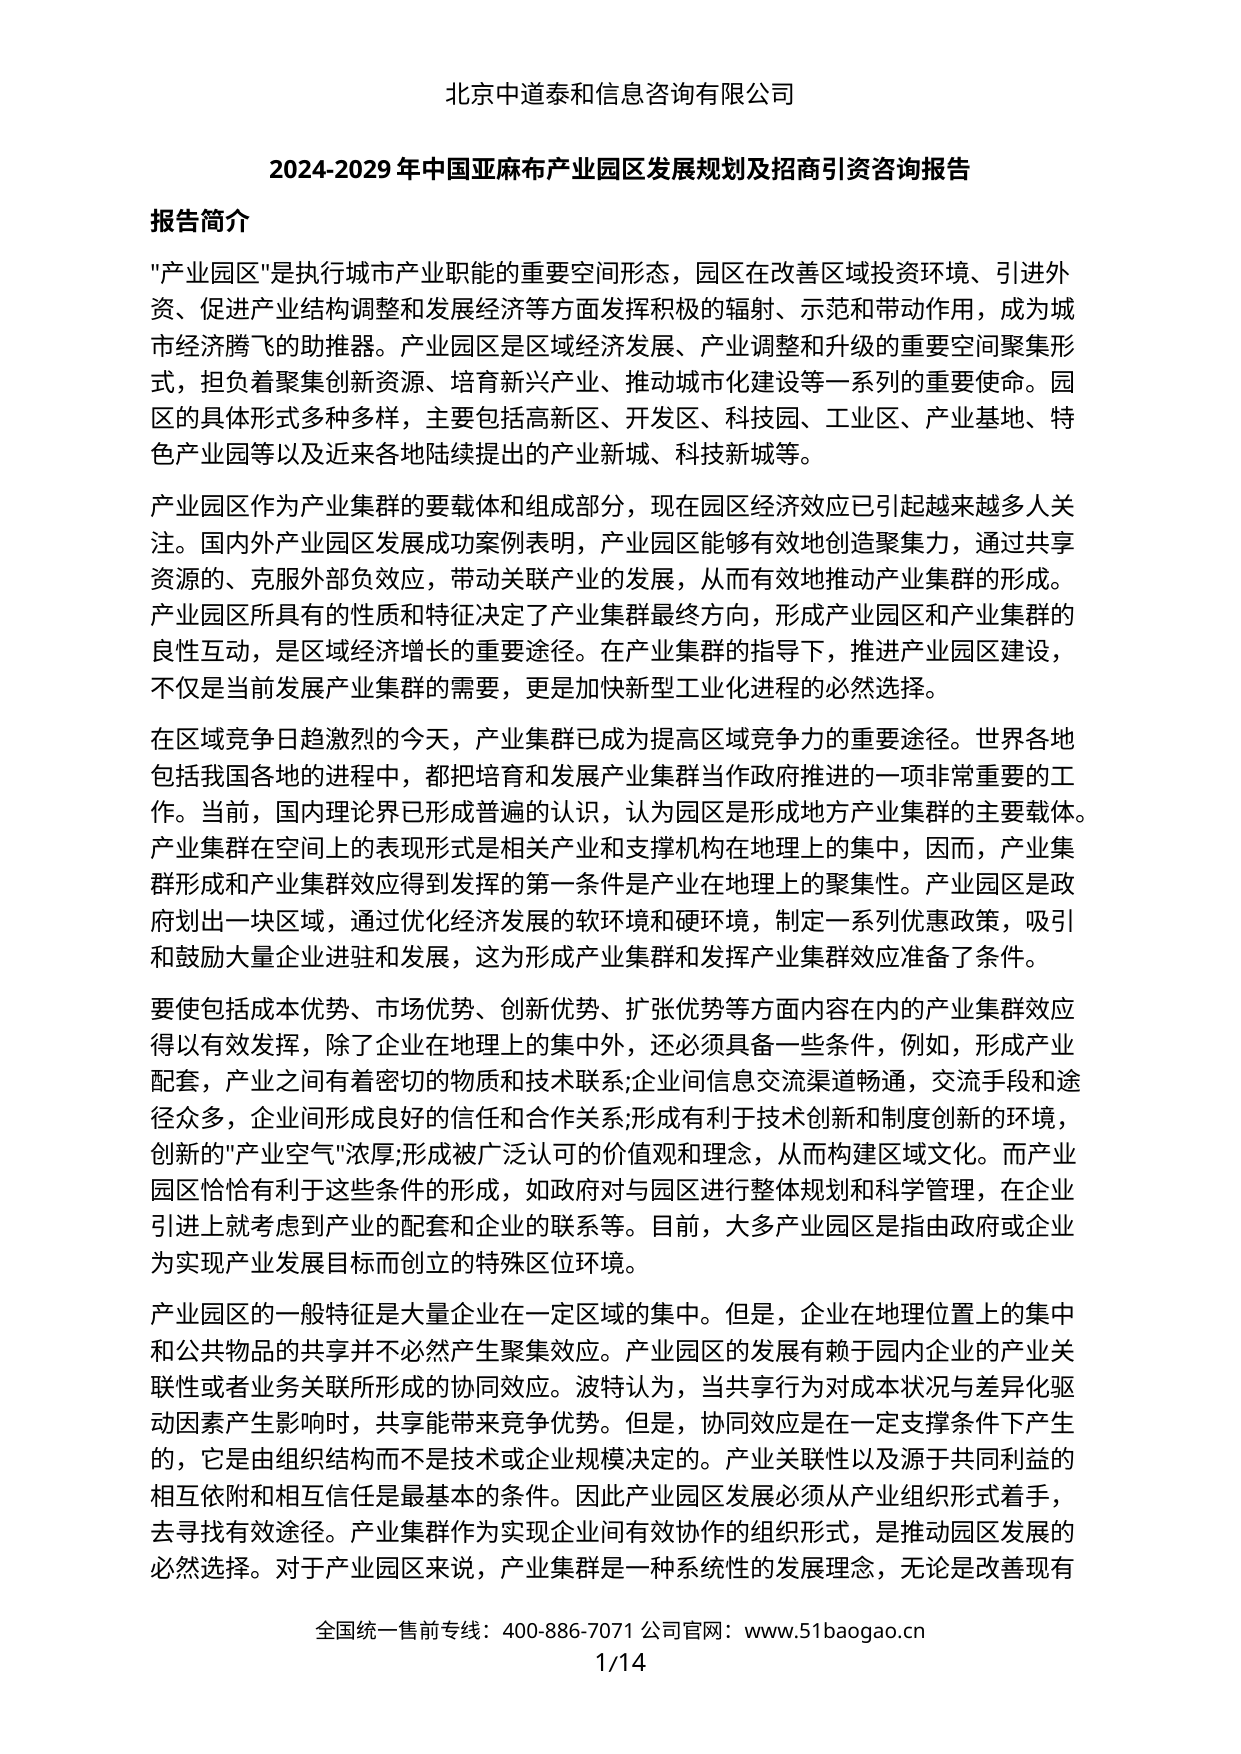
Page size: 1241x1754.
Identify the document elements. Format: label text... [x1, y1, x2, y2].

text 在区域竞争日趋激烈的今天，产业集群已成为提高区域竞争力的重要途径。世界各地包括我国各地的进程中，都把培育和发展产业集群当作政府推进的一项非常重要的工作。当前，国内理论界已形成普遍的认识，认为园区是形成地方产业集群的主要载体。产业集群在空间上的表现形式是相关产业和支撑机构在地理上的集中，因而，产业集群形成和产业集群效应得到发挥的第一条件是产业在地理上的聚集性。产业园区是政府划出一块区域，通过优化经济发展的软环境和硬环境，制定一系列优惠政策，吸引和鼓励大量企业进驻和发展，这为形成产业集群和发挥产业集群效应准备了条件。 [150, 720, 1090, 974]
text 2024-2029年中国亚麻布产业园区发展规划及招商引资咨询报告 [150, 150, 1090, 186]
text 报告简介 [150, 202, 1090, 238]
text "产业园区"是执行城市产业职能的重要空间形态，园区在改善区域投资环境、引进外资、促进产业结构调整和发展经济等方面发挥积极的辐射、示范和带动作用，成为城市经济腾飞的助推器。产业园区是区域经济发展、产业调整和升级的重要空间聚集形式，担负着聚集创新资源、培育新兴产业、推动城市化建设等一系列的重要使命。园区的具体形式多种多样，主要包括高新区、开发区、科技园、工业区、产业基地、特色产业园等以及近来各地陆续提出的产业新城、科技新城等。 [150, 254, 1090, 471]
text 要使包括成本优势、市场优势、创新优势、扩张优势等方面内容在内的产业集群效应得以有效发挥，除了企业在地理上的集中外，还必须具备一些条件，例如，形成产业配套，产业之间有着密切的物质和技术联系;企业间信息交流渠道畅通，交流手段和途径众多，企业间形成良好的信任和合作关系;形成有利于技术创新和制度创新的环境，创新的"产业空气"浓厚;形成被广泛认可的价值观和理念，从而构建区域文化。而产业园区恰恰有利于这些条件的形成，如政府对与园区进行整体规划和科学管理，在企业引进上就考虑到产业的配套和企业的联系等。目前，大多产业园区是指由政府或企业为实现产业发展目标而创立的特殊区位环境。 [150, 989, 1090, 1279]
text 产业园区作为产业集群的要载体和组成部分，现在园区经济效应已引起越来越多人关注。国内外产业园区发展成功案例表明，产业园区能够有效地创造聚集力，通过共享资源的、克服外部负效应，带动关联产业的发展，从而有效地推动产业集群的形成。产业园区所具有的性质和特征决定了产业集群最终方向，形成产业园区和产业集群的良性互动，是区域经济增长的重要途径。在产业集群的指导下，推进产业园区建设，不仅是当前发展产业集群的需要，更是加快新型工业化进程的必然选择。 [150, 487, 1090, 704]
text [150, 1295, 1090, 1585]
